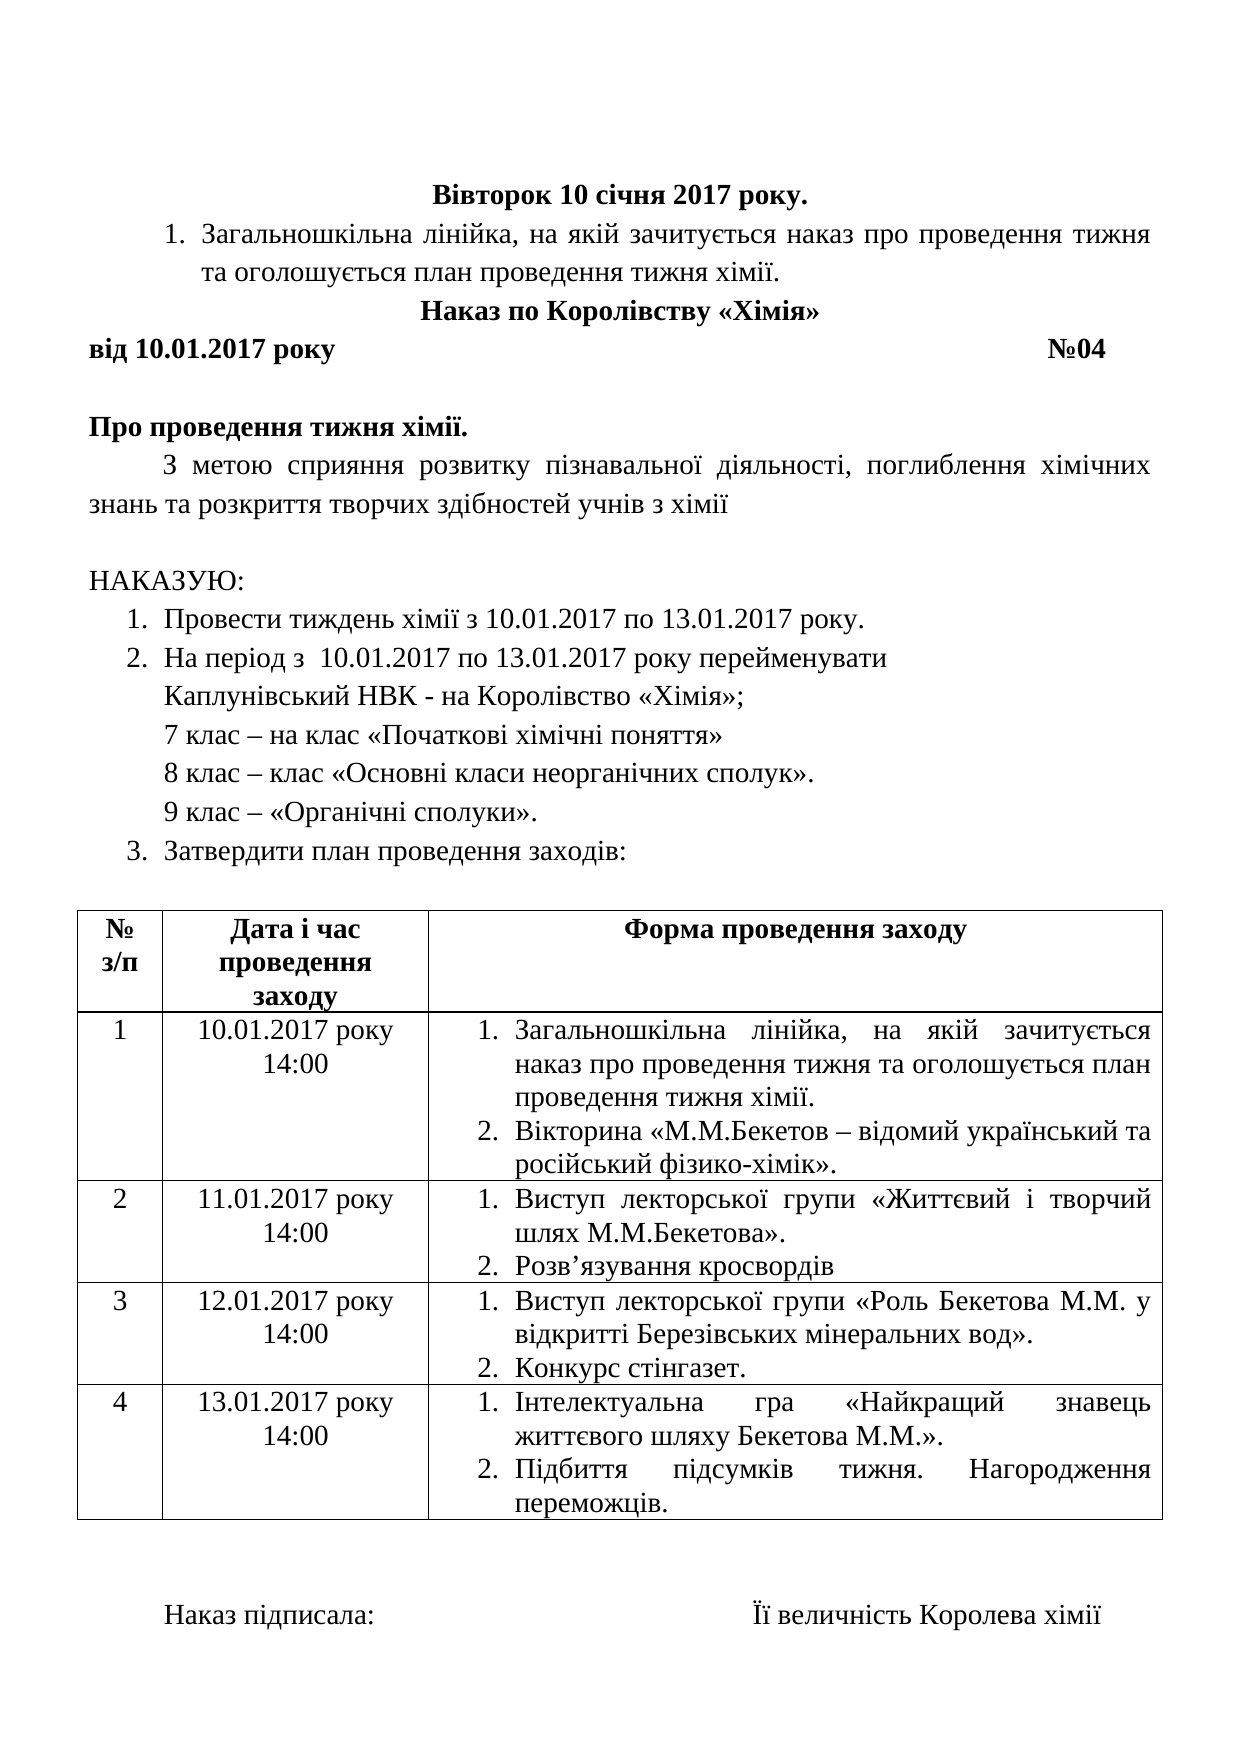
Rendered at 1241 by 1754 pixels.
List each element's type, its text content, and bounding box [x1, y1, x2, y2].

text Вівторок 10 січня 2017 року. [89, 177, 1152, 211]
table_cell Виступ лекторської групи «Життєвий і творчий шлях М.М.Бекетова». Розв’язування кросвордів [429, 1181, 1162, 1282]
table_cell 1 [78, 1013, 162, 1180]
table_cell Загальношкільна лінійка, на якій зачитується наказ про проведення тижня та оголошується план проведення тижня хімії. Вікторина «М.М.Бекетов – відомий український та російський фізико-хімік». [429, 1013, 1162, 1180]
table_header № з/п [78, 911, 162, 1011]
table_cell 2 [78, 1181, 162, 1282]
text Наказ по Королівству «Хімія» [89, 293, 1152, 327]
table_cell 11.01.2017 року 14:00 [163, 1181, 428, 1282]
list Загальношкільна лінійка, на якій зачитується наказ про проведення тижня та оголошується план проведення тижня хімії. [164, 216, 1152, 288]
text НАКАЗУЮ: [89, 563, 1152, 596]
list Каплунівський НВК - на Королівство «Хімія»; [164, 678, 1152, 712]
list 7 клас – на клас «Початкові хімічні поняття» [164, 717, 1152, 751]
table_cell 10.01.2017 року 14:00 [163, 1013, 428, 1180]
table_cell Інтелектуальна гра «Найкращий знавець життєвого шляху Бекетова М.М.». Підбиття підсумків тижня. Нагородження переможців. [429, 1385, 1162, 1519]
list 8 клас – клас «Основні класи неорганічних сполук». [164, 756, 1152, 789]
table_cell 13.01.2017 року 14:00 [163, 1385, 428, 1519]
list Провести тиждень хімії з 10.01.2017 по 13.01.2017 року. [126, 601, 1152, 635]
text Про проведення тижня хімії. [89, 409, 1152, 442]
text від 10.01.2017 року №04 [89, 332, 1152, 365]
table_cell 3 [78, 1283, 162, 1383]
table_header Дата і час проведення заходу [163, 911, 428, 1011]
table_cell Виступ лекторської групи «Роль Бекетова М.М. у відкритті Березівських мінеральних вод». Конкурс стінгазет. [429, 1283, 1162, 1383]
list 9 клас – «Органічні сполуки». [164, 794, 1152, 828]
list Затвердити план проведення заходів: [126, 833, 1152, 866]
list На період з 10.01.2017 по 13.01.2017 року перейменувати [126, 640, 1152, 673]
list Наказ підписала: Її величність Королева хімії [164, 1597, 1152, 1630]
table_cell 4 [78, 1385, 162, 1519]
table_header Форма проведення заходу [429, 911, 1162, 1011]
table_cell 12.01.2017 року 14:00 [163, 1283, 428, 1383]
text З метою сприяння розвитку пізнавальної діяльності, поглиблення хімічних знань та розкриття творчих здібностей учнів з хімії [89, 447, 1152, 519]
